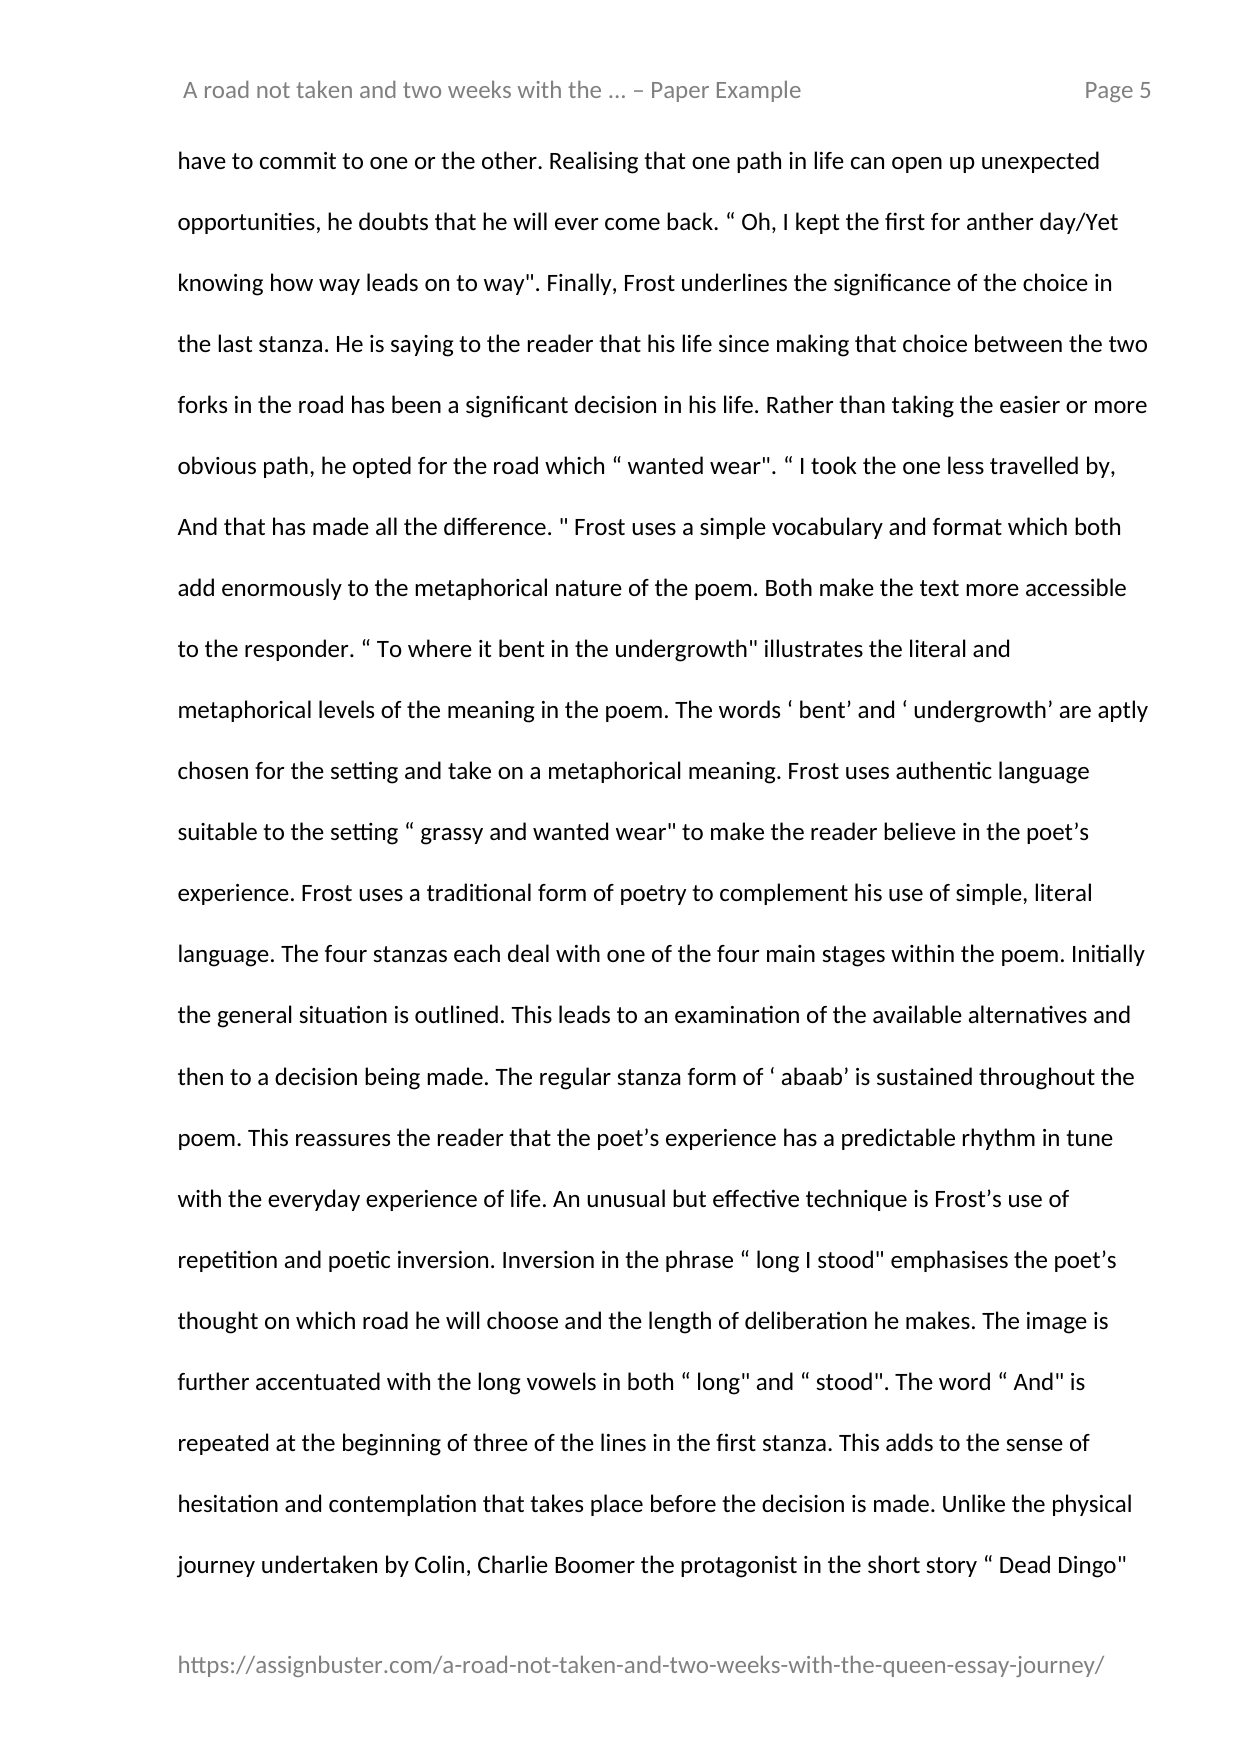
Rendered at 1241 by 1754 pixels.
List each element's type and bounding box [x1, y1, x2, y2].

text [177, 145, 1152, 1579]
